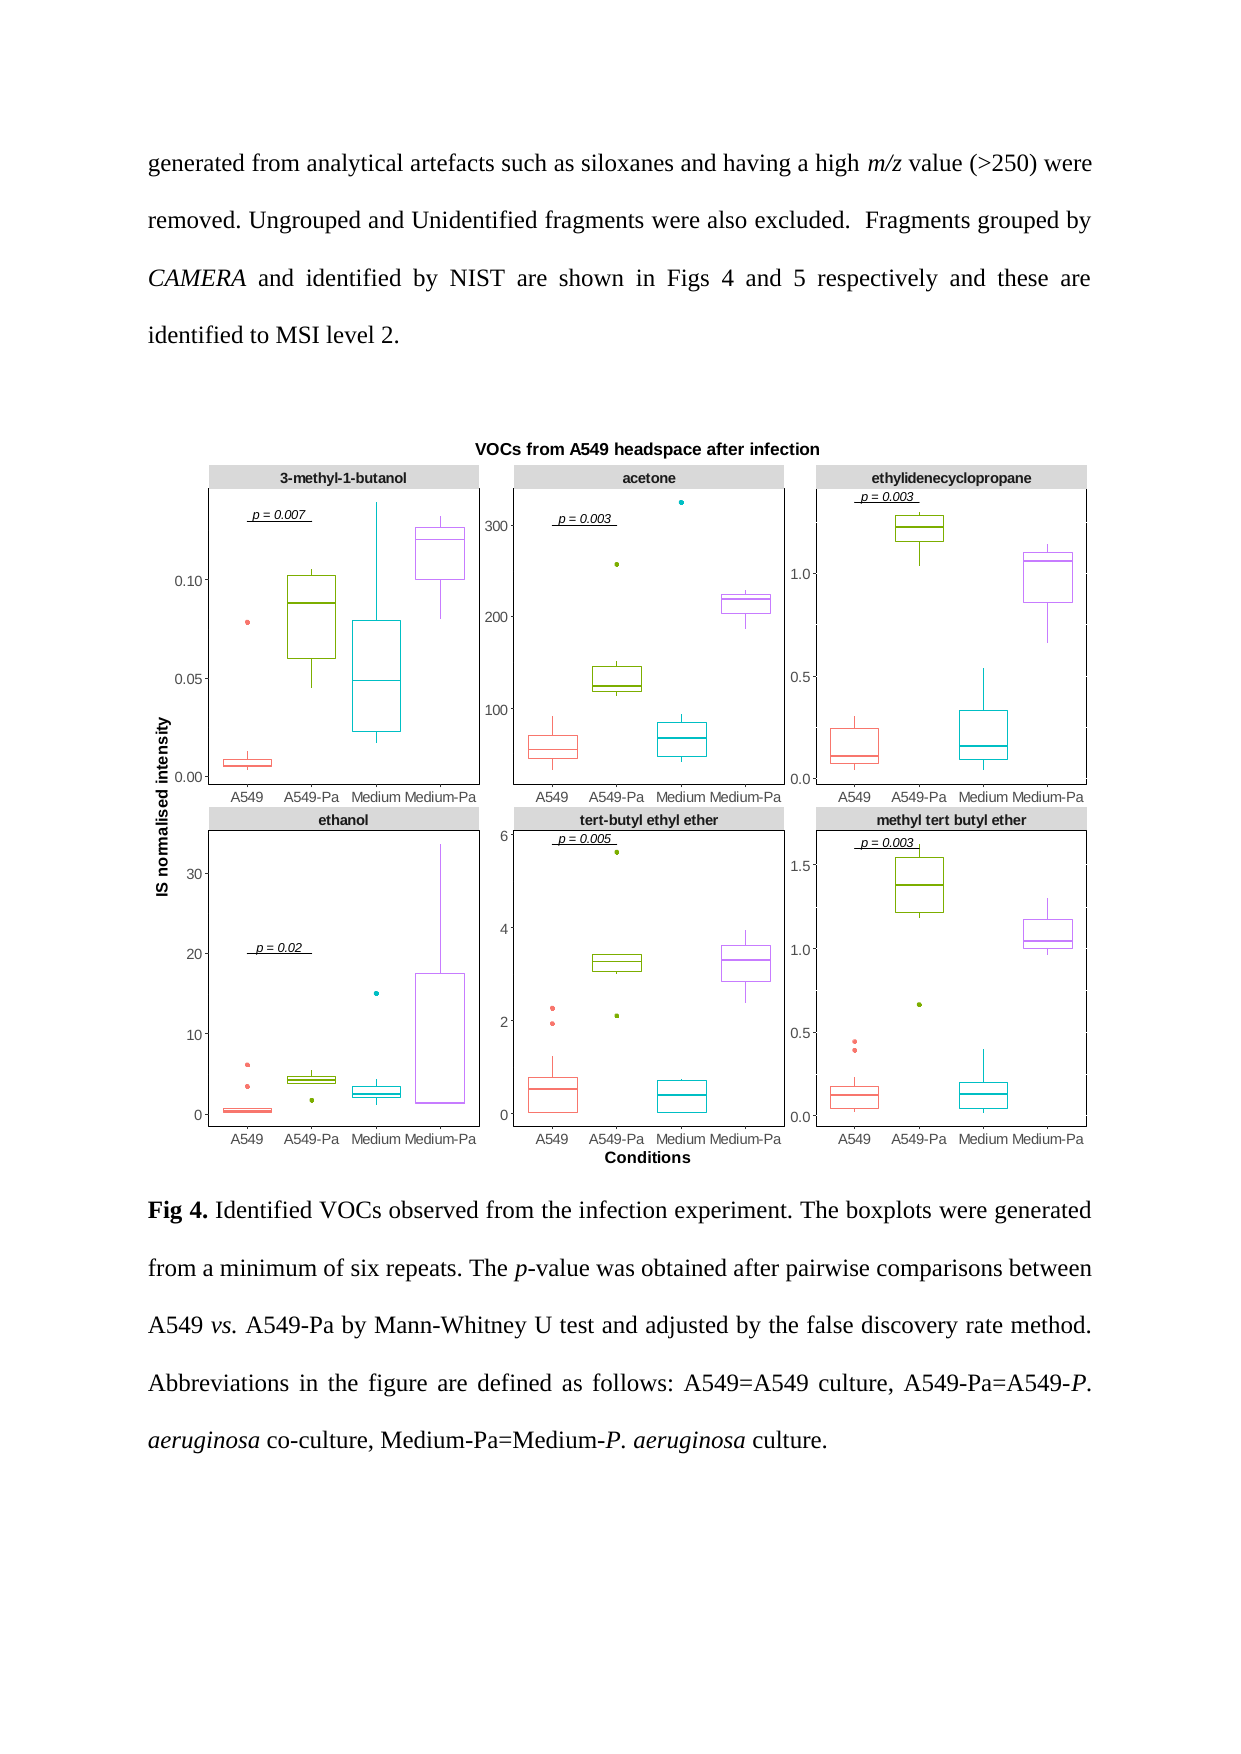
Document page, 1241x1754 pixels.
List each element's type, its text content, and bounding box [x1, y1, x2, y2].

text Fig 4. Identified VOCs observed from the infection experiment. The boxplots were generated from a minimum of six repeats. The p-value was obtained after pairwise comparisons between A549 vs. A549-Pa by Mann-Whitney U test and adjusted by the false discovery rate method. Abbreviations in the figure are defined as follows: A549=A549 culture, A549-Pa=A549-P. aeruginosa co-culture, Medium-Pa=Medium-P. aeruginosa culture. [148, 1195, 1093, 1454]
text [148, 148, 1093, 349]
